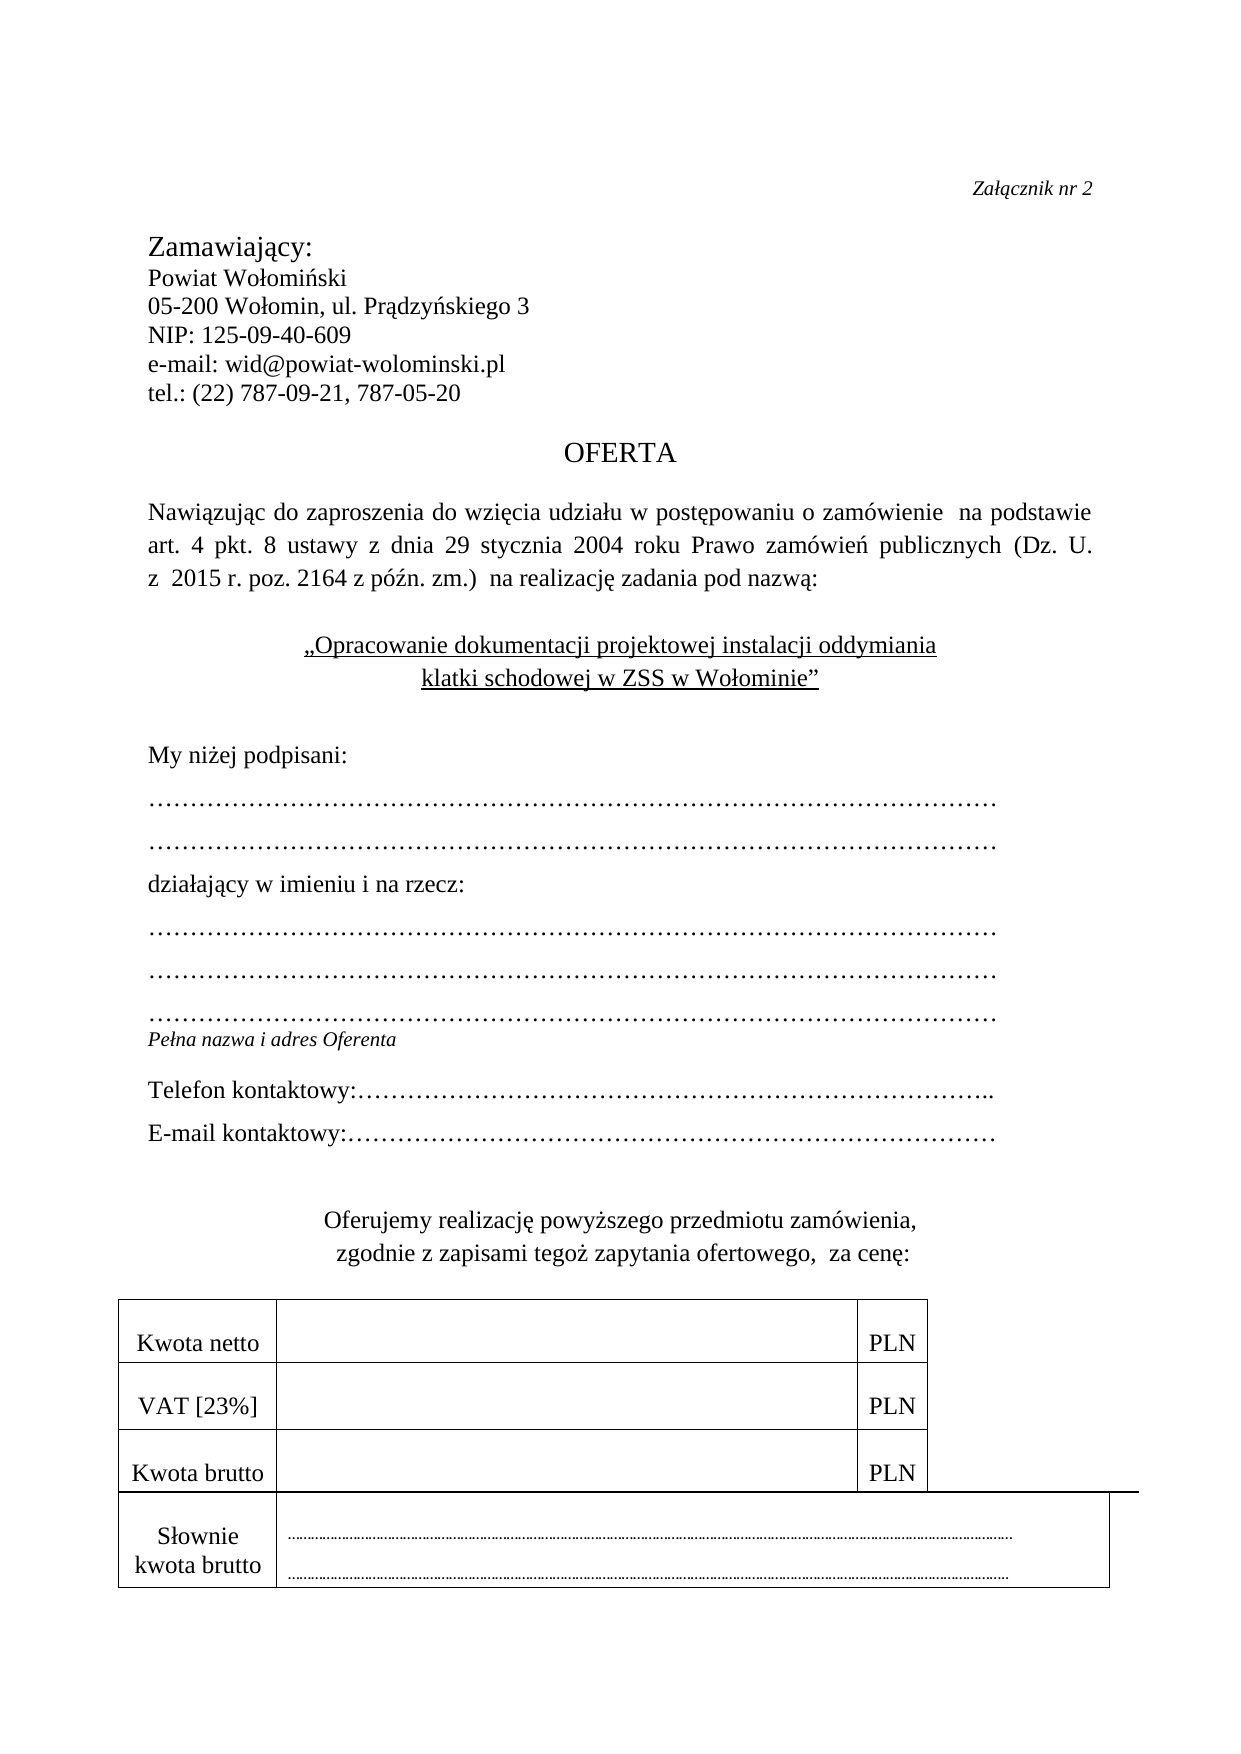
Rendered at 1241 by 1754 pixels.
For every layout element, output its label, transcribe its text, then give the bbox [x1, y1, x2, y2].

text „Opracowanie dokumentacji projektowej instalacji oddymiania [148, 631, 1093, 659]
text 05-200 Wołomin, ul. Prądzyńskiego 3 [148, 291, 1093, 320]
table_header [277, 1300, 857, 1362]
text ………………………………………………………………………………………… [148, 783, 1093, 812]
text ………………………………………………………………………………………… [148, 826, 1093, 855]
text E-mail kontaktowy:…………………………………………………………………… [148, 1118, 1093, 1147]
text OFERTA [148, 435, 1093, 469]
table_cell ……………………………………………………………………………………………………………………………………………………………………… …………………………………………………………………………………………………………………………………………………………………….. [277, 1493, 1109, 1587]
text Załącznik nr 2 [148, 176, 1093, 200]
table_cell [277, 1363, 857, 1428]
text tel.: (22) 787-09-21, 787-05-20 [148, 378, 1093, 406]
text ………………………………………………………………………………………… [148, 955, 1093, 984]
table_header PLN [858, 1300, 927, 1362]
table_cell [277, 1430, 857, 1491]
text ………………………………………………………………………………………… [148, 912, 1093, 941]
table_header Kwota netto [119, 1300, 276, 1362]
text Pełna nazwa i adres Oferenta [148, 1027, 1093, 1051]
text Telefon kontaktowy:………………………………………………………………….. [148, 1075, 1093, 1104]
table_cell VAT [23%] [119, 1363, 276, 1428]
text Oferujemy realizację powyższego przedmiotu zamówienia, [148, 1205, 1093, 1233]
text klatki schodowej w ZSS w Wołominie” [148, 663, 1093, 692]
text Nawiązując do zaproszenia do wzięcia udziału w postępowaniu o zamówienie na podstawie art. 4 pkt. 8 ustawy z dnia 29 stycznia 2004 roku Prawo zamówień publicznych (Dz. U. z 2015 r. poz. 2164 z późn. zm.) na realizację zadania pod nazwą: [148, 497, 1093, 593]
text e-mail: wid@powiat-wolominski.pl [148, 349, 1093, 378]
text zgodnie z zapisami tegoż zapytania ofertowego, za cenę: [148, 1238, 1093, 1266]
table_cell PLN [858, 1363, 927, 1428]
text Powiat Wołomiński [148, 263, 1093, 291]
text ………………………………………………………………………………………… [148, 998, 1093, 1027]
table_cell Kwota brutto [119, 1430, 276, 1491]
text NIP: 125-09-40-609 [148, 320, 1093, 349]
text Zamawiający: [148, 229, 1093, 263]
table_cell PLN [858, 1430, 927, 1491]
table_cell Słownie kwota brutto [119, 1493, 276, 1587]
text działający w imieniu i na rzecz: [148, 869, 1093, 898]
text My niżej podpisani: [148, 740, 1093, 768]
table_header [928, 1299, 1139, 1491]
